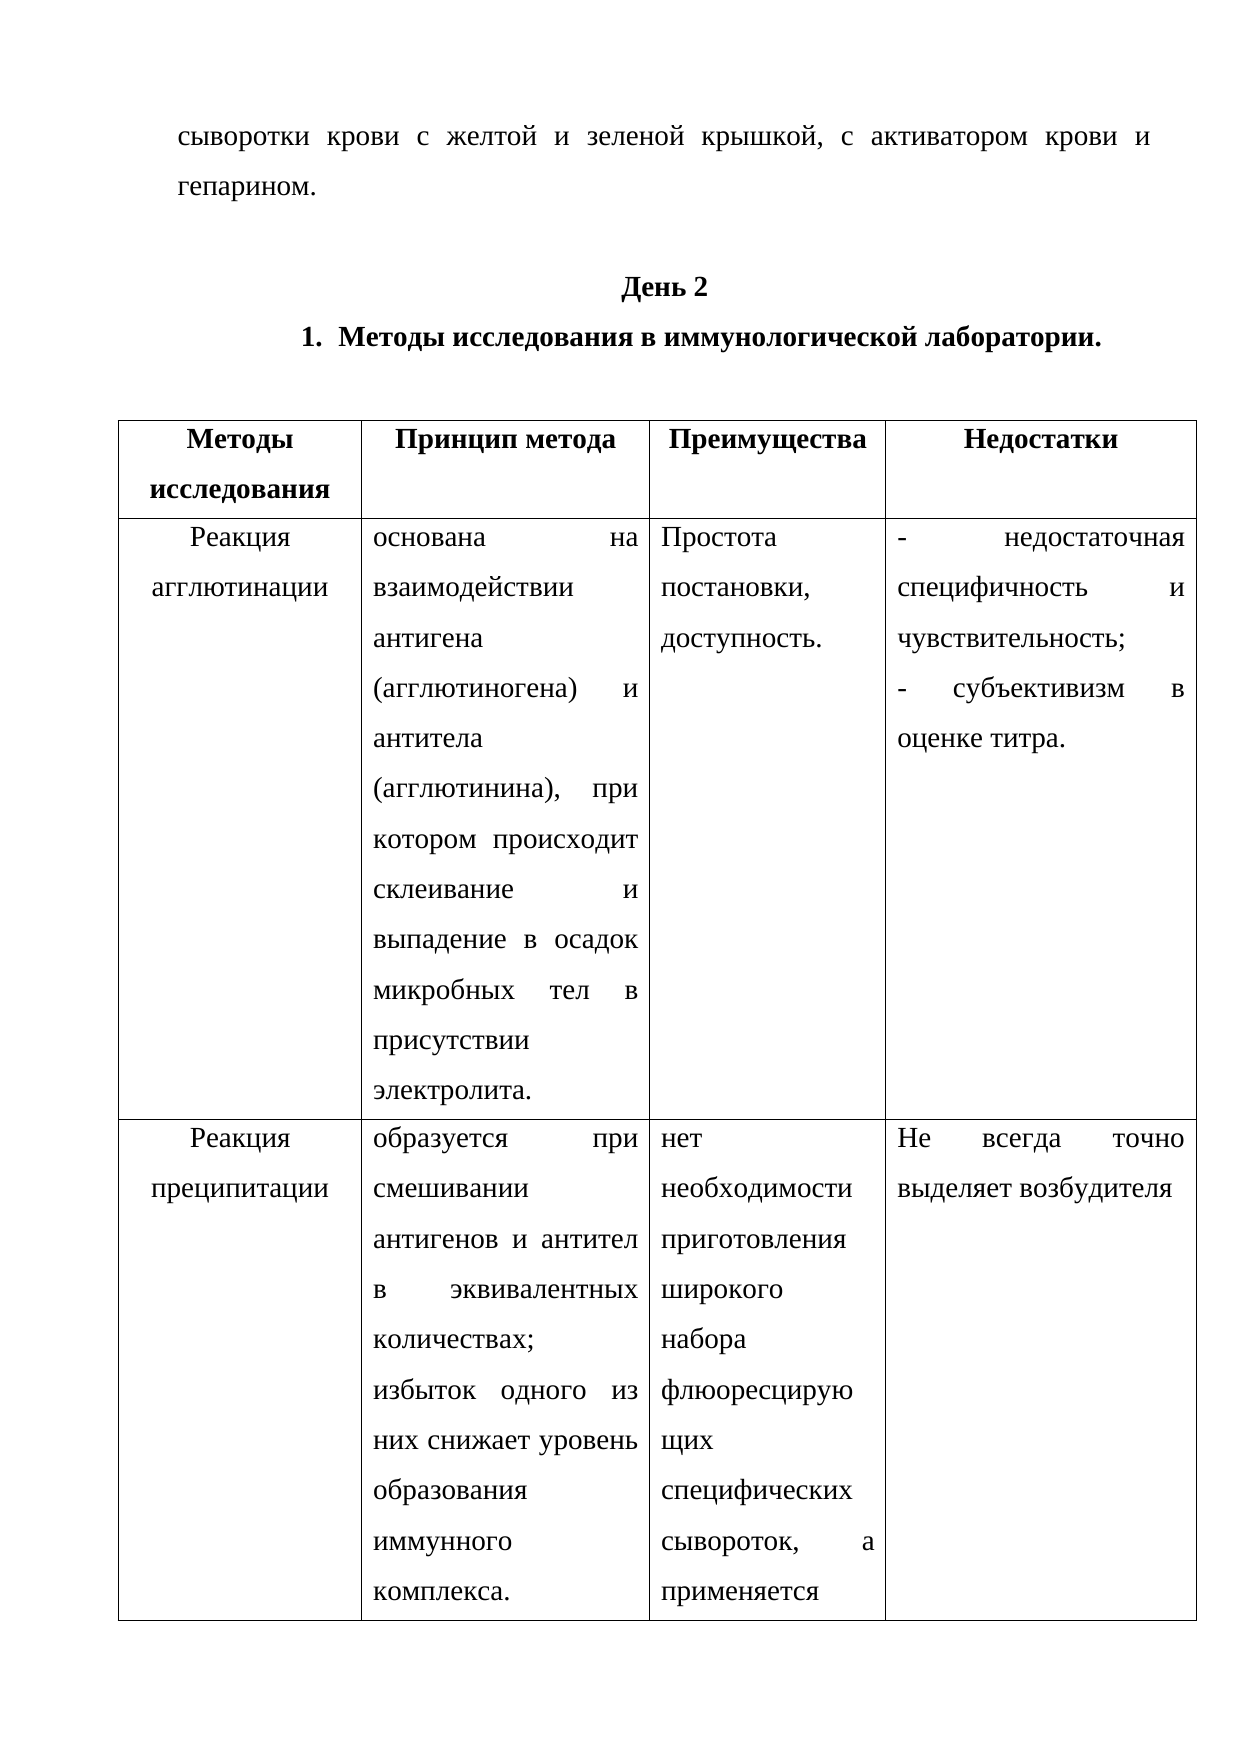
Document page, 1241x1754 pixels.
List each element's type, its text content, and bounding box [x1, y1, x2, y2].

table_cell Реакция агглютинации [119, 519, 361, 1119]
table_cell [650, 1120, 885, 1620]
table_header Методы исследования [119, 421, 361, 518]
list Методы исследования в иммунологической лаборатории. [251, 319, 1152, 353]
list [177, 118, 1152, 202]
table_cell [362, 1120, 649, 1620]
table_header Недостатки [886, 421, 1196, 518]
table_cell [886, 1120, 1196, 1620]
table_header Принцип метода [362, 421, 649, 518]
table_cell - недостаточная специфичность и чувствительность; - субъективизм в оценке титра. [886, 519, 1196, 1119]
list День 2 [177, 269, 1152, 303]
table_cell основана на взаимодействии антигена (агглютиногена) и антитела (агглютинина), при котором происходит склеивание и выпадение в осадок микробных тел в присутствии электролита. [362, 519, 649, 1119]
table_header Преимущества [650, 421, 885, 518]
table_cell Простота постановки, доступность. [650, 519, 885, 1119]
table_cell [119, 1120, 361, 1620]
